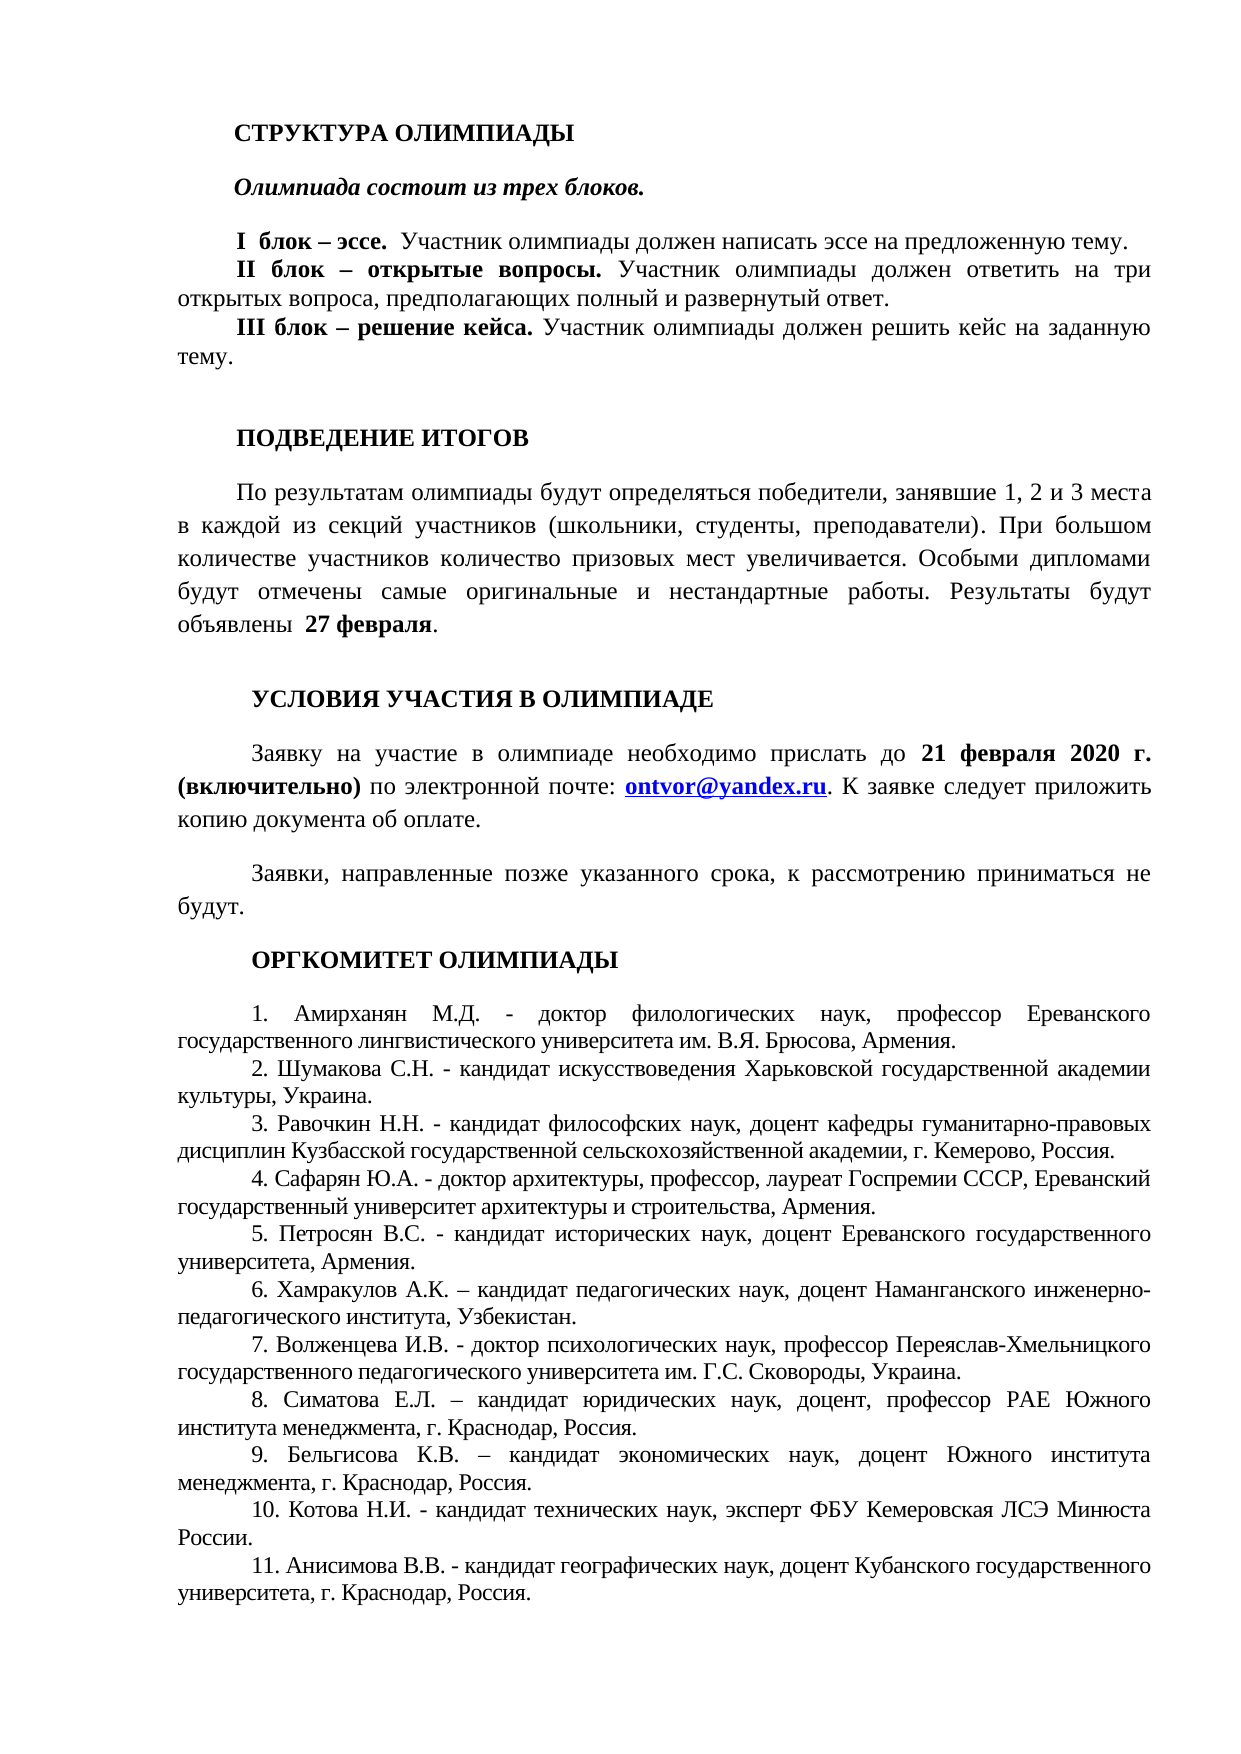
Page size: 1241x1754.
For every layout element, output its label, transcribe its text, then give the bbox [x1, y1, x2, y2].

text УСЛОВИЯ УЧАСТИЯ В ОЛИМПИАДЕ [177, 684, 1152, 713]
text ПОДВЕДЕНИЕ ИТОГОВ [177, 423, 1152, 452]
text СТРУКТУРА ОЛИМПИАДЫ [177, 118, 1152, 147]
text 7. Волженцева И.В. - доктор психологических наук, профессор Переяслав-Хмельницкого государственного педагогического университета им. Г.С. Сковороды, Украина. [177, 1330, 1152, 1385]
text Олимпиада состоит из трех блоков. [177, 172, 1152, 201]
text 1. Амирханян М.Д. - доктор филологических наук, профессор Ереванского государственного лингвистического университета им. В.Я. Брюсова, Армения. [177, 998, 1152, 1054]
text 6. Хамракулов А.К. – кандидат педагогических наук, доцент Наманганского инженерно-педагогического института, Узбекистан. [177, 1274, 1152, 1330]
text 9. Бельгисова К.В. – кандидат экономических наук, доцент Южного института менеджмента, г. Краснодар, Россия. [177, 1440, 1152, 1495]
text 8. Симатова Е.Л. – кандидат юридических наук, доцент, профессор РАЕ Южного института менеджмента, г. Краснодар, Россия. [177, 1385, 1152, 1440]
text По результатам олимпиады будут определяться победители, занявшие 1, 2 и 3 места в каждой из секций участников (школьники, студенты, преподаватели). При большом количестве участников количество призовых мест увеличивается. Особыми дипломами будут отмечены самые оригинальные и нестандартные работы. Результаты будут объявлены 27 февраля. [177, 477, 1152, 638]
text I блок – эссе. Участник олимпиады должен написать эссе на предложенную тему. [177, 226, 1152, 254]
text Заявки, направленные позже указанного срока, к рассмотрению приниматься не будут. [177, 858, 1152, 919]
text 2. Шумакова С.Н. - кандидат искусствоведения Харьковской государственной академии культуры, Украина. [177, 1054, 1152, 1109]
text 11. Анисимова В.В. - кандидат географических наук, доцент Кубанского государственного университета, г. Краснодар, Россия. [177, 1551, 1152, 1606]
text 10. Котова Н.И. - кандидат технических наук, эксперт ФБУ Кемеровская ЛСЭ Минюста России. [177, 1495, 1152, 1551]
text III блок – решение кейса. Участник олимпиады должен решить кейс на заданную тему. [177, 312, 1152, 369]
text II блок – открытые вопросы. Участник олимпиады должен ответить на три открытых вопроса, предполагающих полный и развернутый ответ. [177, 254, 1152, 312]
text 5. Петросян В.С. - кандидат исторических наук, доцент Ереванского государственного университета, Армения. [177, 1219, 1152, 1274]
text 3. Равочкин Н.Н. - кандидат философских наук, доцент кафедры гуманитарно-правовых дисциплин Кузбасской государственной сельскохозяйственной академии, г. Кемерово, Россия. [177, 1109, 1152, 1164]
text ОРГКОМИТЕТ ОЛИМПИАДЫ [177, 945, 1152, 973]
text 4. Сафарян Ю.А. - доктор архитектуры, профессор, лауреат Госпремии СССР, Ереванский государственный университет архитектуры и строительства, Армения. [177, 1164, 1152, 1219]
text Заявку на участие в олимпиаде необходимо прислать до 21 февраля 2020 г. (включительно) по электронной почте: ontvor@yandex.ru. К заявке следует приложить копию документа об оплате. [177, 738, 1152, 833]
